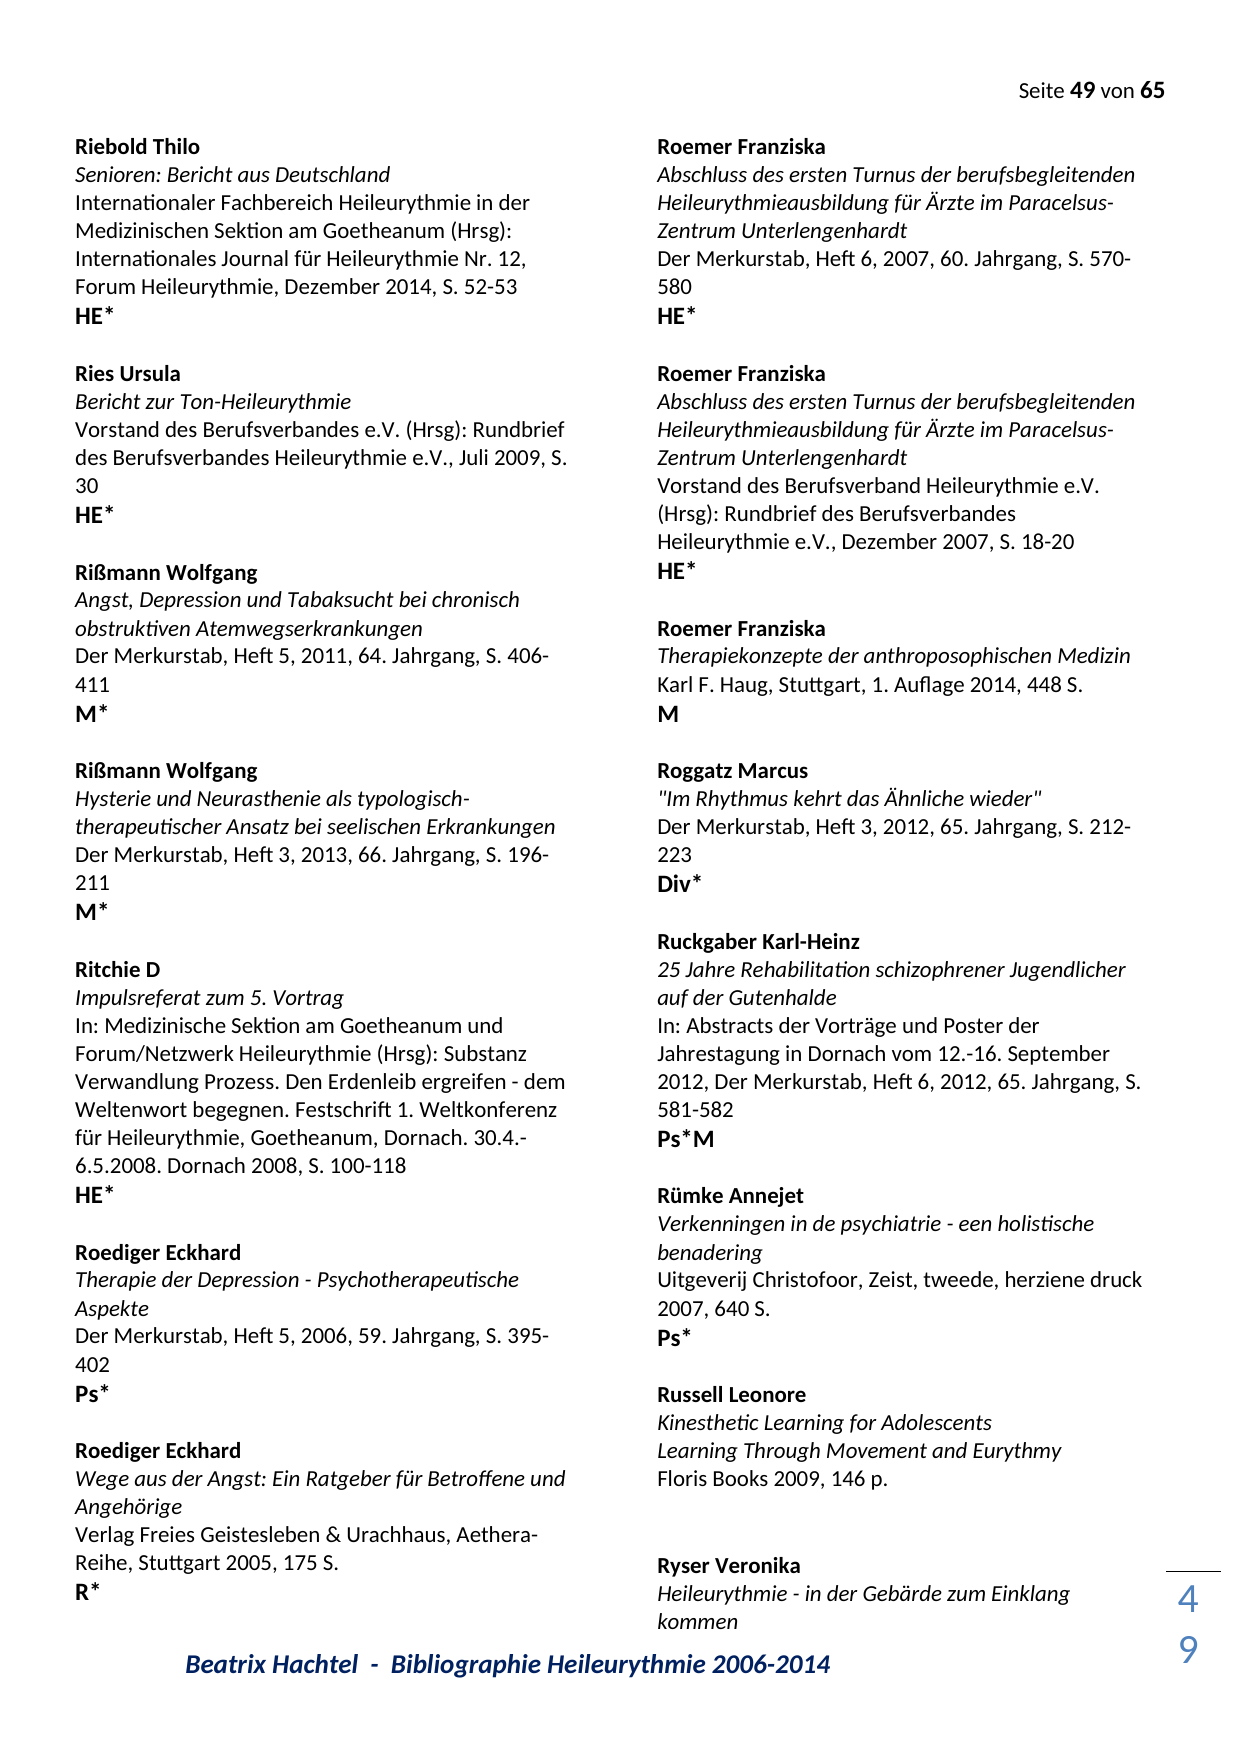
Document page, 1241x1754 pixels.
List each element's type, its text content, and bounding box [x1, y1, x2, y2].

text Roemer Franziska [657, 614, 1165, 642]
text Der Merkurstab, Heft 3, 2013, 66. Jahrgang, S. 196-211 [75, 840, 583, 896]
text Roediger Eckhard [75, 1436, 583, 1464]
text In: Medizinische Sektion am Goetheanum und Forum/Netzwerk Heileurythmie (Hrsg): Substanz Verwandlung Prozess. Den Erdenleib ergreifen - dem Weltenwort begegnen. Festschrift 1. Weltkonferenz für Heileurythmie, Goetheanum, Dornach. 30.4.-6.5.2008. Dornach 2008, S. 100-118 [75, 1011, 583, 1179]
text Heileurythmie - in der Gebärde zum Einklang kommen [657, 1579, 1165, 1635]
text M* [75, 698, 583, 728]
text Der Merkurstab, Heft 3, 2012, 65. Jahrgang, S. 212-223 [657, 812, 1165, 868]
text Roggatz Marcus [657, 756, 1165, 784]
text Kinesthetic Learning for Adolescents Learning Through Movement and Eurythmy [657, 1408, 1165, 1464]
text Ps*M [657, 1123, 1165, 1153]
text Floris Books 2009, 146 p. [657, 1464, 1165, 1492]
text HE* [657, 555, 1165, 586]
text Verlag Freies Geistesleben & Urachhaus, Aethera-Reihe, Stuttgart 2005, 175 S. [75, 1520, 583, 1576]
text HE* [75, 499, 583, 529]
text Russell Leonore [657, 1380, 1165, 1408]
text Hysterie und Neurasthenie als typologisch-therapeutischer Ansatz bei seelischen Erkrankungen [75, 784, 583, 840]
text Rümke Annejet [657, 1182, 1165, 1209]
text Roediger Eckhard [75, 1238, 583, 1266]
text Uitgeverij Christofoor, Zeist, tweede, herziene druck 2007, 640 S. [657, 1266, 1165, 1322]
text Wege aus der Angst: Ein Ratgeber für Betroffene und Angehörige [75, 1464, 583, 1520]
text In: Abstracts der Vorträge und Poster der Jahrestagung in Dornach vom 12.-16. September 2012, Der Merkurstab, Heft 6, 2012, 65. Jahrgang, S. 581-582 [657, 1011, 1165, 1123]
text Ps* [75, 1378, 583, 1408]
text Roemer Franziska [657, 359, 1165, 387]
text "Im Rhythmus kehrt das Ähnliche wieder" [657, 784, 1165, 812]
text Rißmann Wolfgang [75, 756, 583, 784]
text Riebold Thilo [75, 132, 583, 160]
text HE* [75, 1179, 583, 1209]
text Internationaler Fachbereich Heileurythmie in der Medizinischen Sektion am Goetheanum (Hrsg): Internationales Journal für Heileurythmie Nr. 12, Forum Heileurythmie, Dezember 2014, S. 52-53 [75, 188, 583, 300]
text Ries Ursula [75, 359, 583, 387]
text HE* [75, 300, 583, 331]
text HE* [657, 300, 1165, 331]
text Der Merkurstab, Heft 5, 2011, 64. Jahrgang, S. 406-411 [75, 642, 583, 698]
text M* [75, 896, 583, 927]
text Der Merkurstab, Heft 5, 2006, 59. Jahrgang, S. 395-402 [75, 1322, 583, 1378]
text Ryser Veronika [657, 1551, 1165, 1579]
text Verkenningen in de psychiatrie - een holistische benadering [657, 1209, 1165, 1266]
text Impulsreferat zum 5. Vortrag [75, 983, 583, 1011]
text M [657, 698, 1165, 728]
text Roemer Franziska [657, 132, 1165, 160]
text 25 Jahre Rehabilitation schizophrener Jugendlicher auf der Gutenhalde [657, 955, 1165, 1011]
text Der Merkurstab, Heft 6, 2007, 60. Jahrgang, S. 570-580 [657, 244, 1165, 300]
text Ritchie D [75, 955, 583, 983]
text R* [75, 1576, 583, 1607]
text Angst, Depression und Tabaksucht bei chronisch obstruktiven Atemwegserkrankungen [75, 586, 583, 642]
text Therapiekonzepte der anthroposophischen Medizin [657, 642, 1165, 670]
text Rißmann Wolfgang [75, 558, 583, 586]
text Ps* [657, 1322, 1165, 1352]
text Vorstand des Berufsverbandes e.V. (Hrsg): Rundbrief des Berufsverbandes Heileurythmie e.V., Juli 2009, S. 30 [75, 415, 583, 499]
text Abschluss des ersten Turnus der berufsbegleitenden Heileurythmieausbildung für Ärzte im Paracelsus-Zentrum Unterlengenhardt [657, 387, 1165, 471]
text Senioren: Bericht aus Deutschland [75, 160, 583, 188]
text Vorstand des Berufsverband Heileurythmie e.V. (Hrsg): Rundbrief des Berufsverbandes Heileurythmie e.V., Dezember 2007, S. 18-20 [657, 471, 1165, 555]
text Therapie der Depression - Psychotherapeutische Aspekte [75, 1266, 583, 1322]
text Karl F. Haug, Stuttgart, 1. Auflage 2014, 448 S. [657, 670, 1165, 698]
text Div* [657, 868, 1165, 899]
text Abschluss des ersten Turnus der berufsbegleitenden Heileurythmieausbildung für Ärzte im Paracelsus-Zentrum Unterlengenhardt [657, 160, 1165, 244]
text Bericht zur Ton-Heileurythmie [75, 387, 583, 415]
text Ruckgaber Karl-Heinz [657, 927, 1165, 955]
